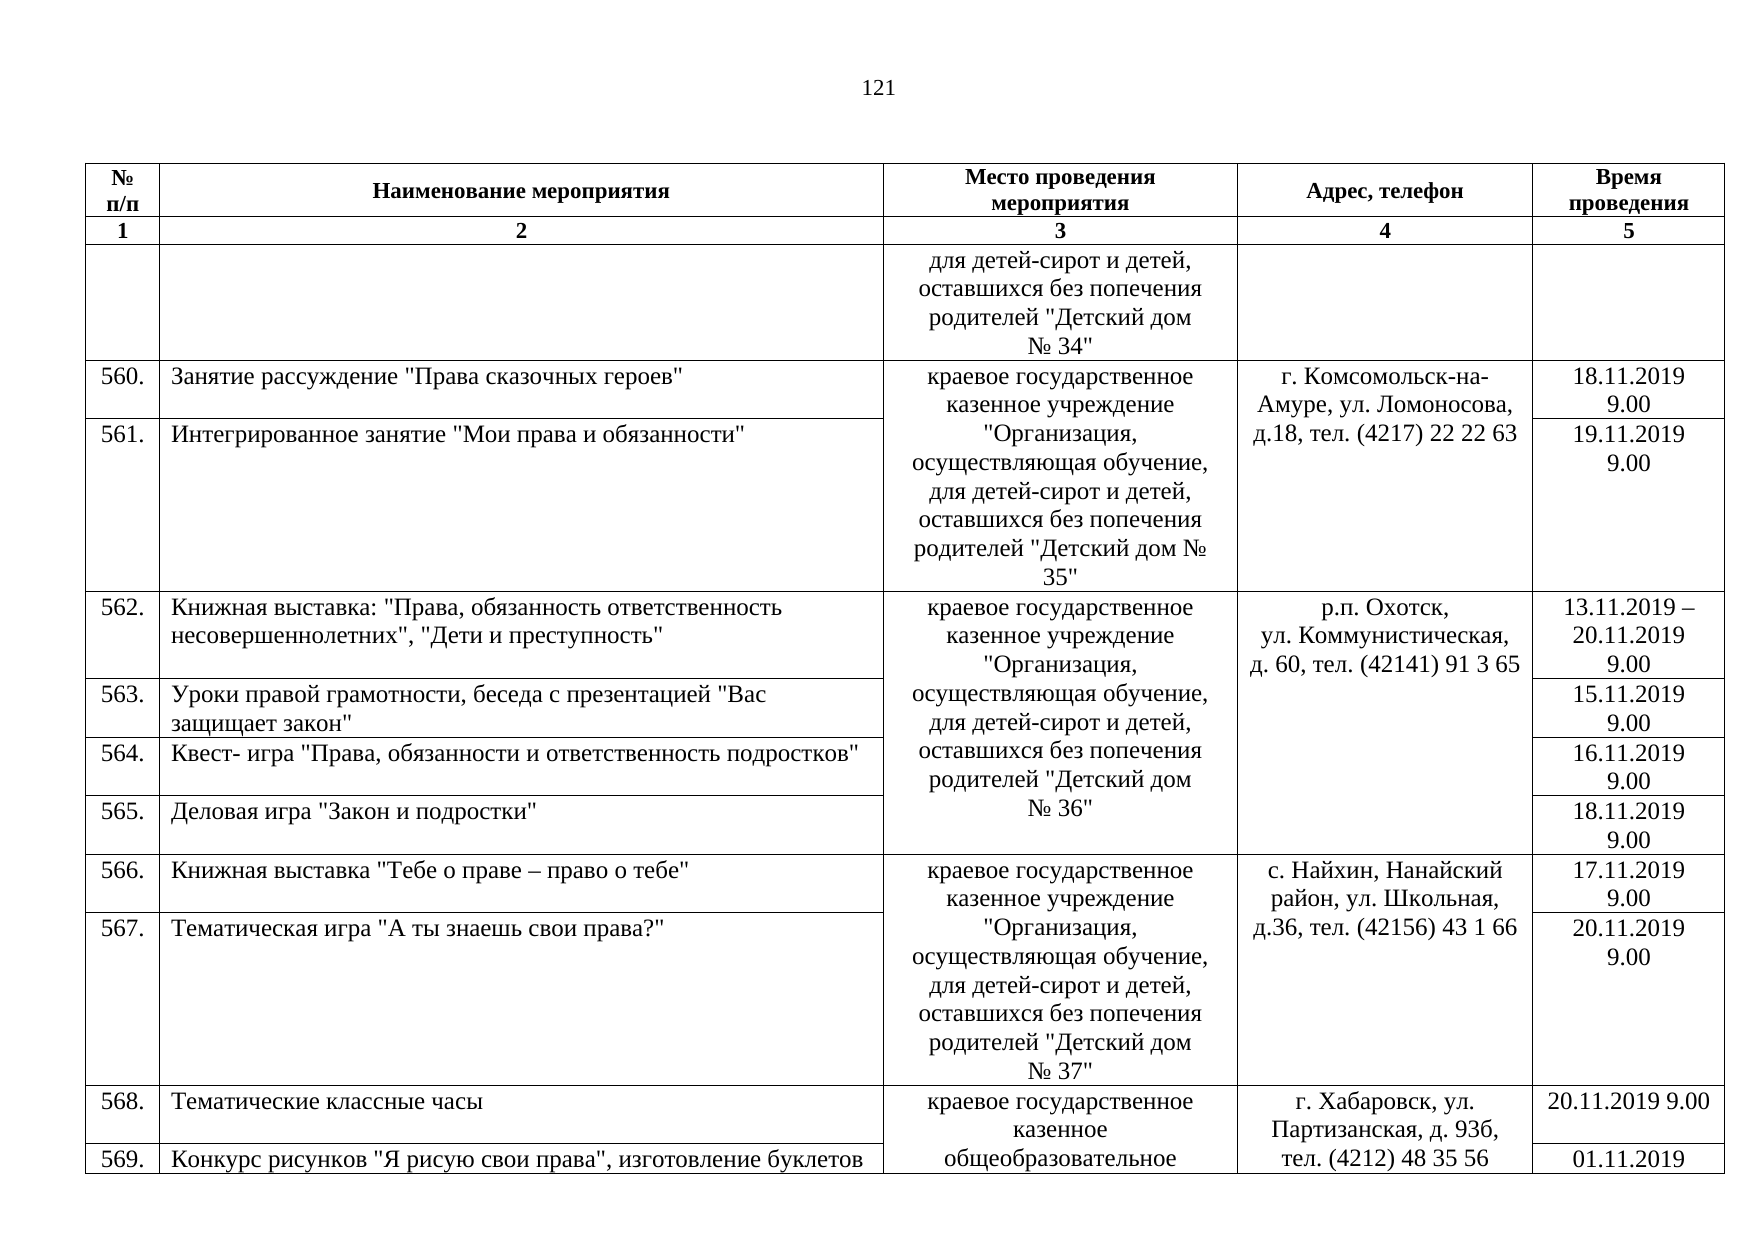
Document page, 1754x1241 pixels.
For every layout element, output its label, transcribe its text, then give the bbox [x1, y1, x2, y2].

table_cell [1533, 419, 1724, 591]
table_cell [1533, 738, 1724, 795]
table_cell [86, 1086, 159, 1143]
table_cell 3 [884, 217, 1237, 244]
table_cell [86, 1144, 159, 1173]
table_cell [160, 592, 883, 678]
table_header Адрес, телефон [1238, 164, 1532, 216]
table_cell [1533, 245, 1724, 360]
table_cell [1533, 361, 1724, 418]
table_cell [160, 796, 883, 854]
table_cell 4 [1238, 217, 1532, 244]
table_header Наименование мероприятия [160, 164, 883, 216]
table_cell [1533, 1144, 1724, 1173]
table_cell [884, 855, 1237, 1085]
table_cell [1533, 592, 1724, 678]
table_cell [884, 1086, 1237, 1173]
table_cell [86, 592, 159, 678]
table_cell 2 [160, 217, 883, 244]
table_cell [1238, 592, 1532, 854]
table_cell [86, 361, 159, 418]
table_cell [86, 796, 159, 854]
table_cell 1 [86, 217, 159, 244]
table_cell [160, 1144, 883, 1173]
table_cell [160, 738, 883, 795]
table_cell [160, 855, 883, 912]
table_header № п/п [86, 164, 159, 216]
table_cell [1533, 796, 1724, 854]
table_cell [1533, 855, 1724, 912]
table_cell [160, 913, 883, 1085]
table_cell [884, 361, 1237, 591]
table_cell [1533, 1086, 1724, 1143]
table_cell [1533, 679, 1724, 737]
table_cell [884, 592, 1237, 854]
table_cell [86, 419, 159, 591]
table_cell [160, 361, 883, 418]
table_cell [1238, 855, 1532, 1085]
table_cell 5 [1533, 217, 1724, 244]
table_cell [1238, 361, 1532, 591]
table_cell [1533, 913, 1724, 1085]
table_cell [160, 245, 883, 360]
table_header Место проведения мероприятия [884, 164, 1237, 216]
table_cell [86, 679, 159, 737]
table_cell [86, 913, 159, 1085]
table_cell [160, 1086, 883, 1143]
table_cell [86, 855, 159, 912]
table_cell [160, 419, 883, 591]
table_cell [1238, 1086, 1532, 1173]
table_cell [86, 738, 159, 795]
table_header Время проведения [1533, 164, 1724, 216]
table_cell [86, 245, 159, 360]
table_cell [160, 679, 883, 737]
